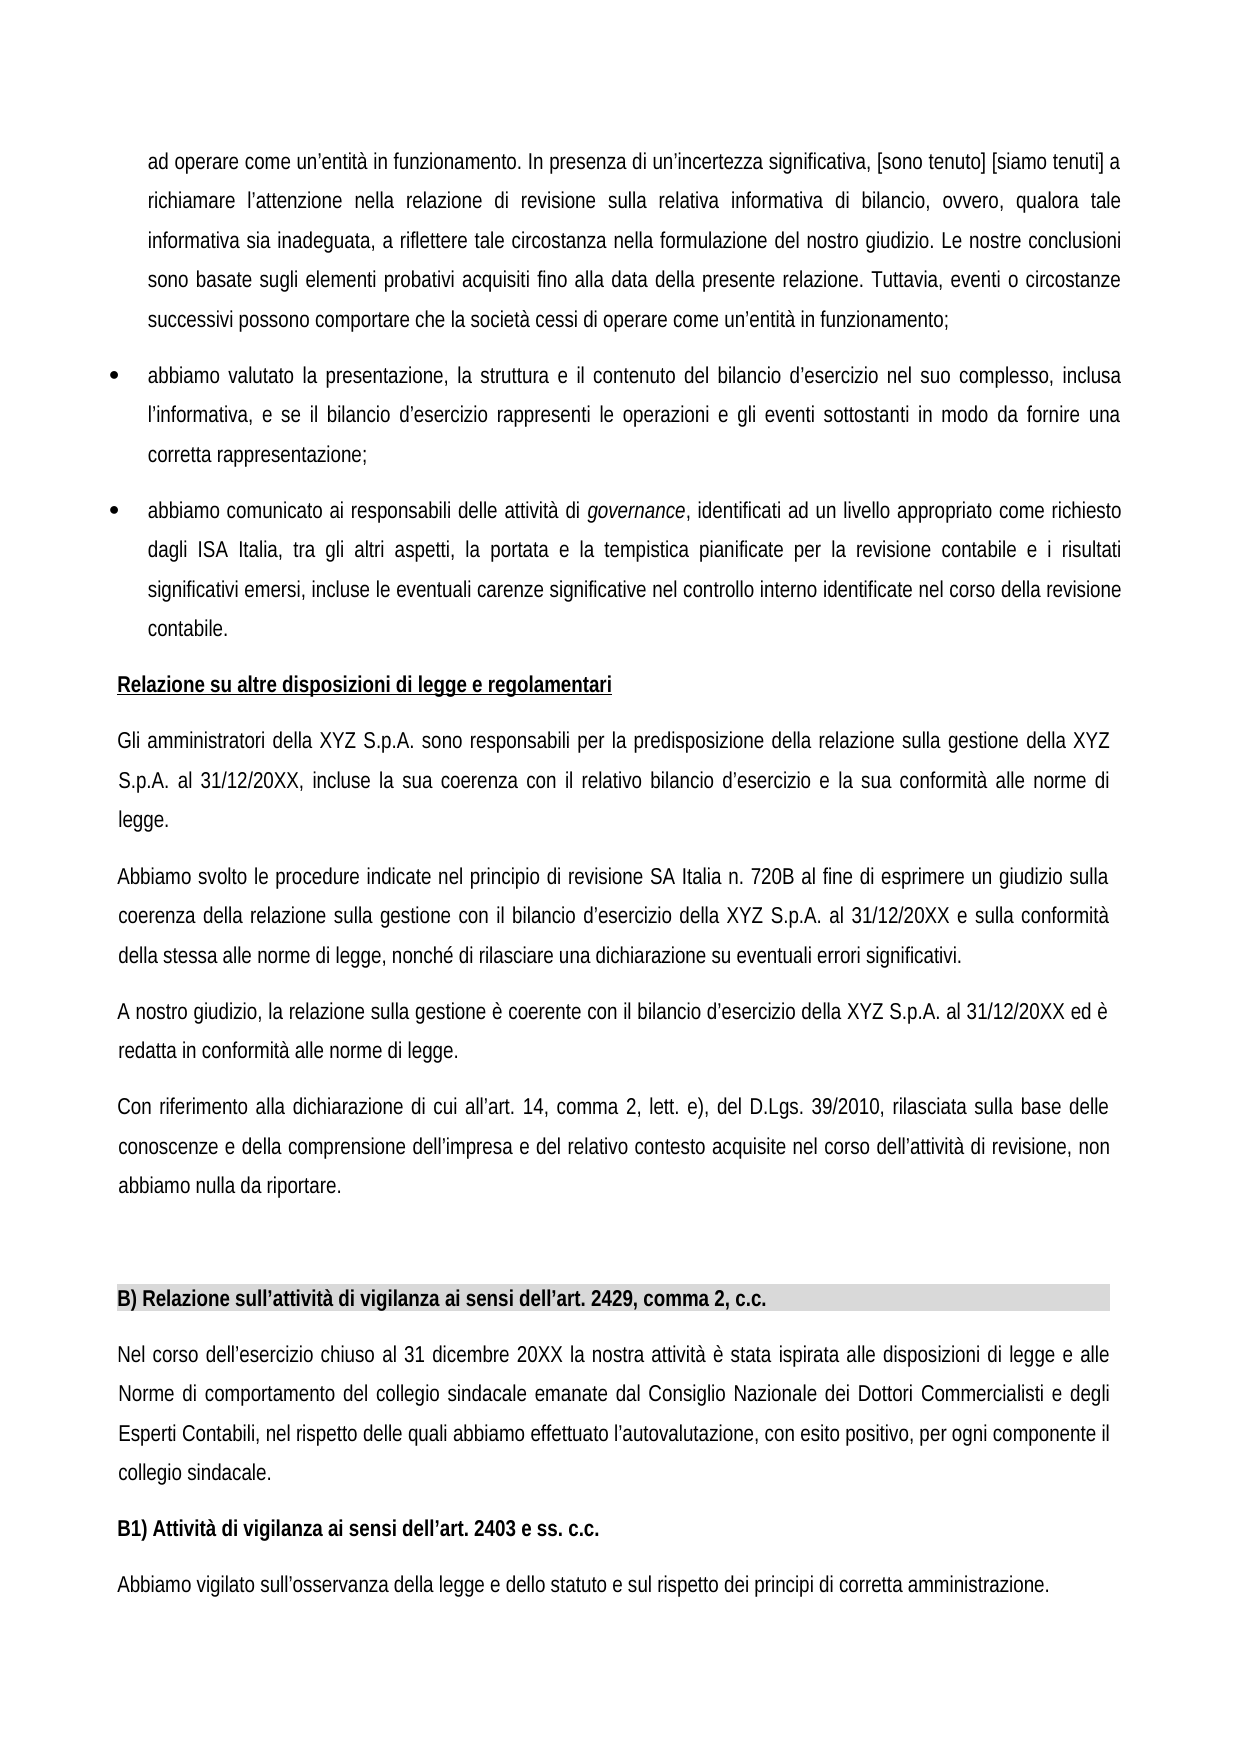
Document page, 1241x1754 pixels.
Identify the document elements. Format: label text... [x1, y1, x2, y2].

list abbiamo comunicato ai responsabili delle attività di governance, identificati ad un livello appropriato come richiesto dagli ISA Italia, tra gli altri aspetti, la portata e la tempistica pianificate per la revisione contabile e i risultati significativi emersi, incluse le eventuali carenze significative nel controllo interno identificate nel corso della revisione contabile. [110, 497, 1122, 642]
text Gli amministratori della XYZ S.p.A. sono responsabili per la predisposizione della relazione sulla gestione della XYZ S.p.A. al 31/12/20XX, incluse la sua coerenza con il relativo bilancio d’esercizio e la sua conformità alle norme di legge. [117, 727, 1110, 833]
text Abbiamo vigilato sull’osservanza della legge e dello statuto e sul rispetto dei principi di corretta amministrazione. [117, 1571, 1110, 1598]
text Nel corso dell’esercizio chiuso al 31 dicembre 20XX la nostra attività è stata ispirata alle disposizioni di legge e alle Norme di comportamento del collegio sindacale emanate dal Consiglio Nazionale dei Dottori Commercialisti e degli Esperti Contabili, nel rispetto delle quali abbiamo effettuato l’autovalutazione, con esito positivo, per ogni componente il collegio sindacale. [117, 1341, 1110, 1486]
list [110, 148, 1122, 332]
list abbiamo valutato la presentazione, la struttura e il contenuto del bilancio d’esercizio nel suo complesso, inclusa l’informativa, e se il bilancio d’esercizio rappresenti le operazioni e gli eventi sottostanti in modo da fornire una corretta rappresentazione; [110, 362, 1122, 467]
text B1) Attività di vigilanza ai sensi dell’art. 2403 e ss. c.c. [117, 1515, 1110, 1542]
text Abbiamo svolto le procedure indicate nel principio di revisione SA Italia n. 720B al fine di esprimere un giudizio sulla coerenza della relazione sulla gestione con il bilancio d’esercizio della XYZ S.p.A. al 31/12/20XX e sulla conformità della stessa alle norme di legge, nonché di rilasciare una dichiarazione su eventuali errori significativi. [117, 863, 1110, 968]
text Con riferimento alla dichiarazione di cui all’art. 14, comma 2, lett. e), del D.Lgs. 39/2010, rilasciata sulla base delle conoscenze e della comprensione dell’impresa e del relativo contesto acquisite nel corso dell’attività di revisione, non abbiamo nulla da riportare. [117, 1093, 1110, 1199]
text A nostro giudizio, la relazione sulla gestione è coerente con il bilancio d’esercizio della XYZ S.p.A. al 31/12/20XX ed è redatta in conformità alle norme di legge. [117, 998, 1110, 1063]
text Relazione su altre disposizioni di legge e regolamentari [117, 671, 1110, 698]
text B) Relazione sull’attività di vigilanza ai sensi dell’art. 2429, comma 2, c.c. [117, 1284, 1110, 1311]
